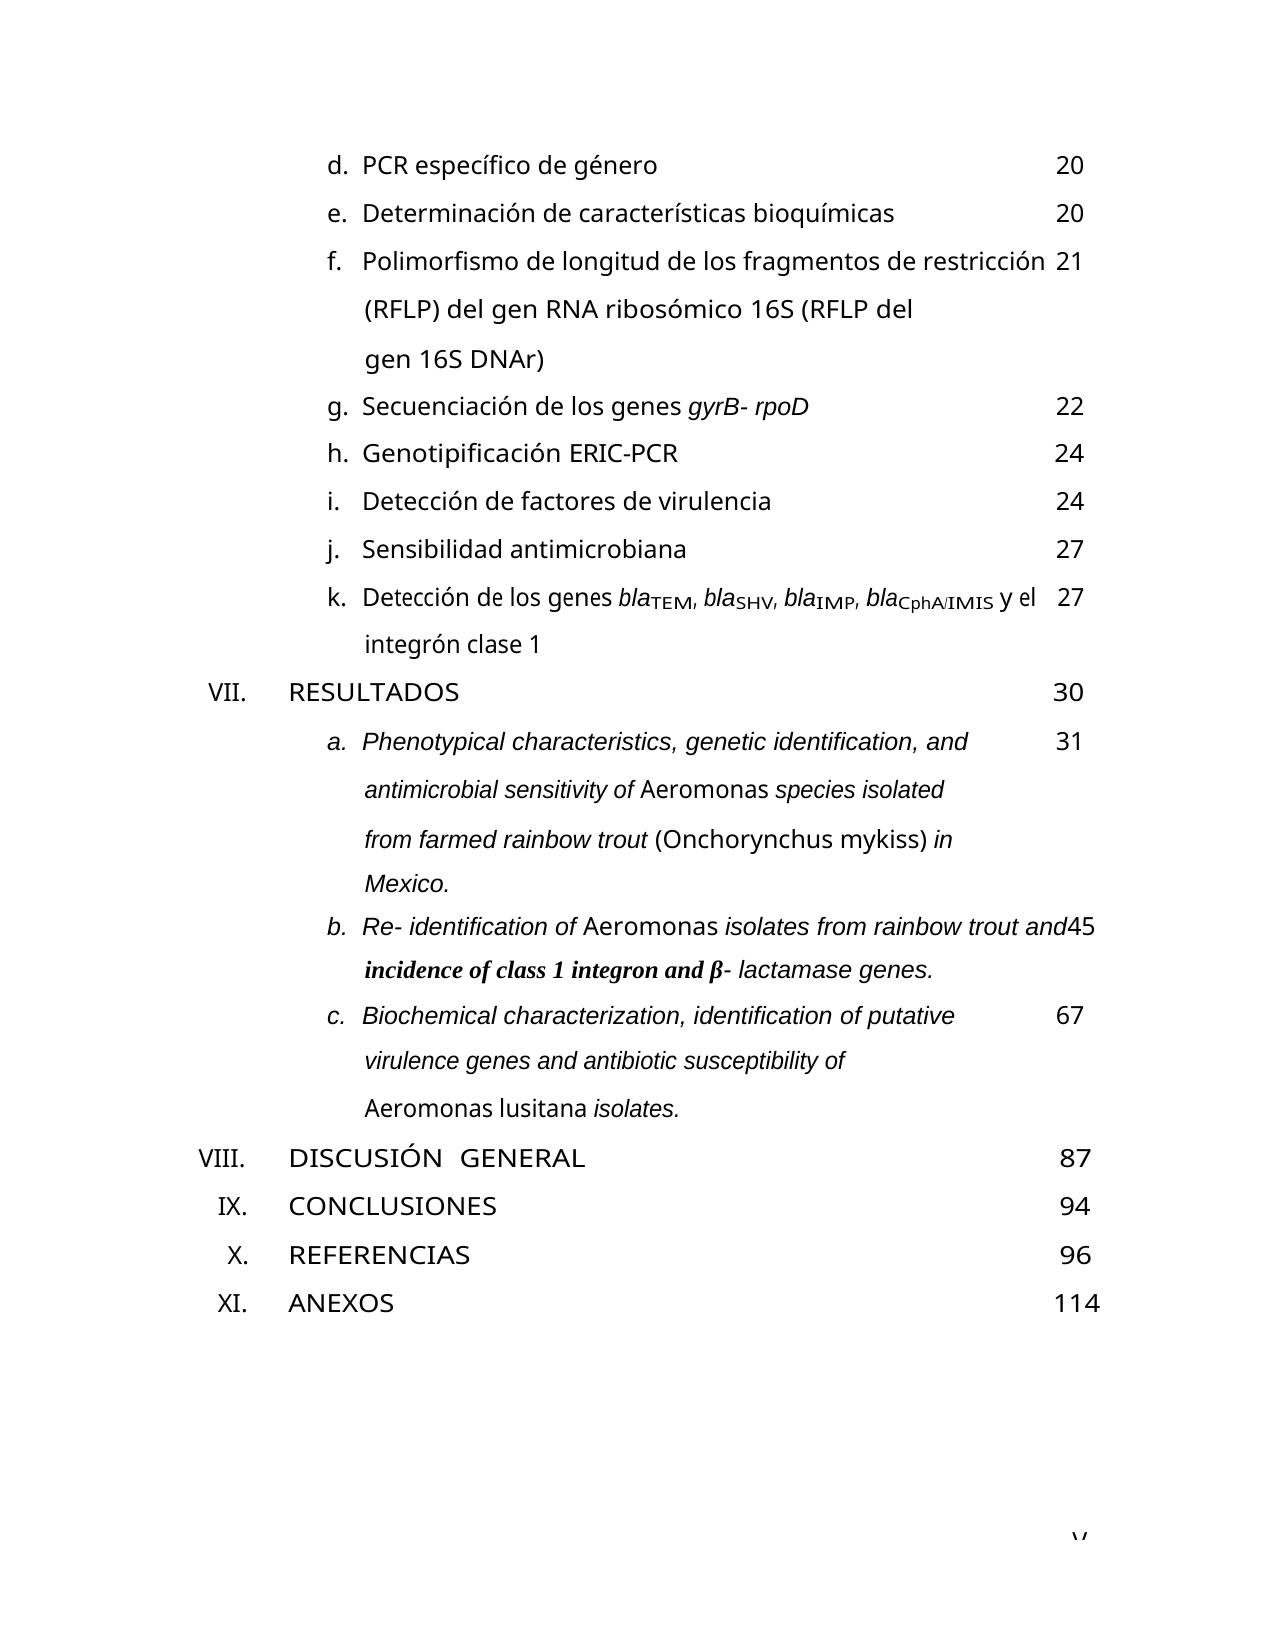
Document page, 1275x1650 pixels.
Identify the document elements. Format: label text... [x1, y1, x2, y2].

list Biochemical characterization, identification of putative 67 [327, 998, 1110, 1032]
list CONCLUSIONES 94 [218, 1189, 1110, 1223]
list Detección de los genes blaTEM, blaSHV, blaIMP, blaCphA/IMIS y el 27 [327, 579, 1110, 614]
list ANEXOS 114 [218, 1285, 1110, 1319]
list Detección de factores de virulencia 24 [327, 483, 1110, 517]
list DISCUSIÓN GENERAL 87 [198, 1141, 1110, 1175]
text incidence of class 1 integron and β- lactamase genes. [364, 955, 966, 984]
list RESULTADOS 30 [208, 675, 1110, 709]
list REFERENCIAS 96 [227, 1237, 1110, 1271]
list Determinación de características bioquímicas 20 [327, 196, 1110, 229]
list Polimorfismo de longitud de los fragmentos de restricción 21 [327, 244, 1110, 278]
list Re- identification of Aeromonas isolates from rainbow trout and 45 [327, 912, 1110, 941]
list Sensibilidad antimicrobiana 27 [327, 532, 1110, 566]
list Phenotypical characteristics, genetic identification, and 31 [327, 723, 1110, 757]
list Secuenciación de los genes gyrB- rpoD 22 [327, 392, 1110, 421]
list Genotipificación ERIC-PCR 24 [327, 435, 1110, 469]
text (RFLP) del gen RNA ribosómico 16S (RFLP del gen 16S DNAr) [364, 292, 966, 376]
text integrón clase 1 [364, 627, 966, 661]
list PCR específico de género 20 [327, 147, 1110, 182]
text antimicrobial sensitivity of Aeromonas species isolated from farmed rainbow trout (Onchorynchus mykiss) in Mexico. [364, 771, 989, 898]
text virulence genes and antibiotic susceptibility of Aeromonas lusitana isolates. [364, 1046, 970, 1125]
